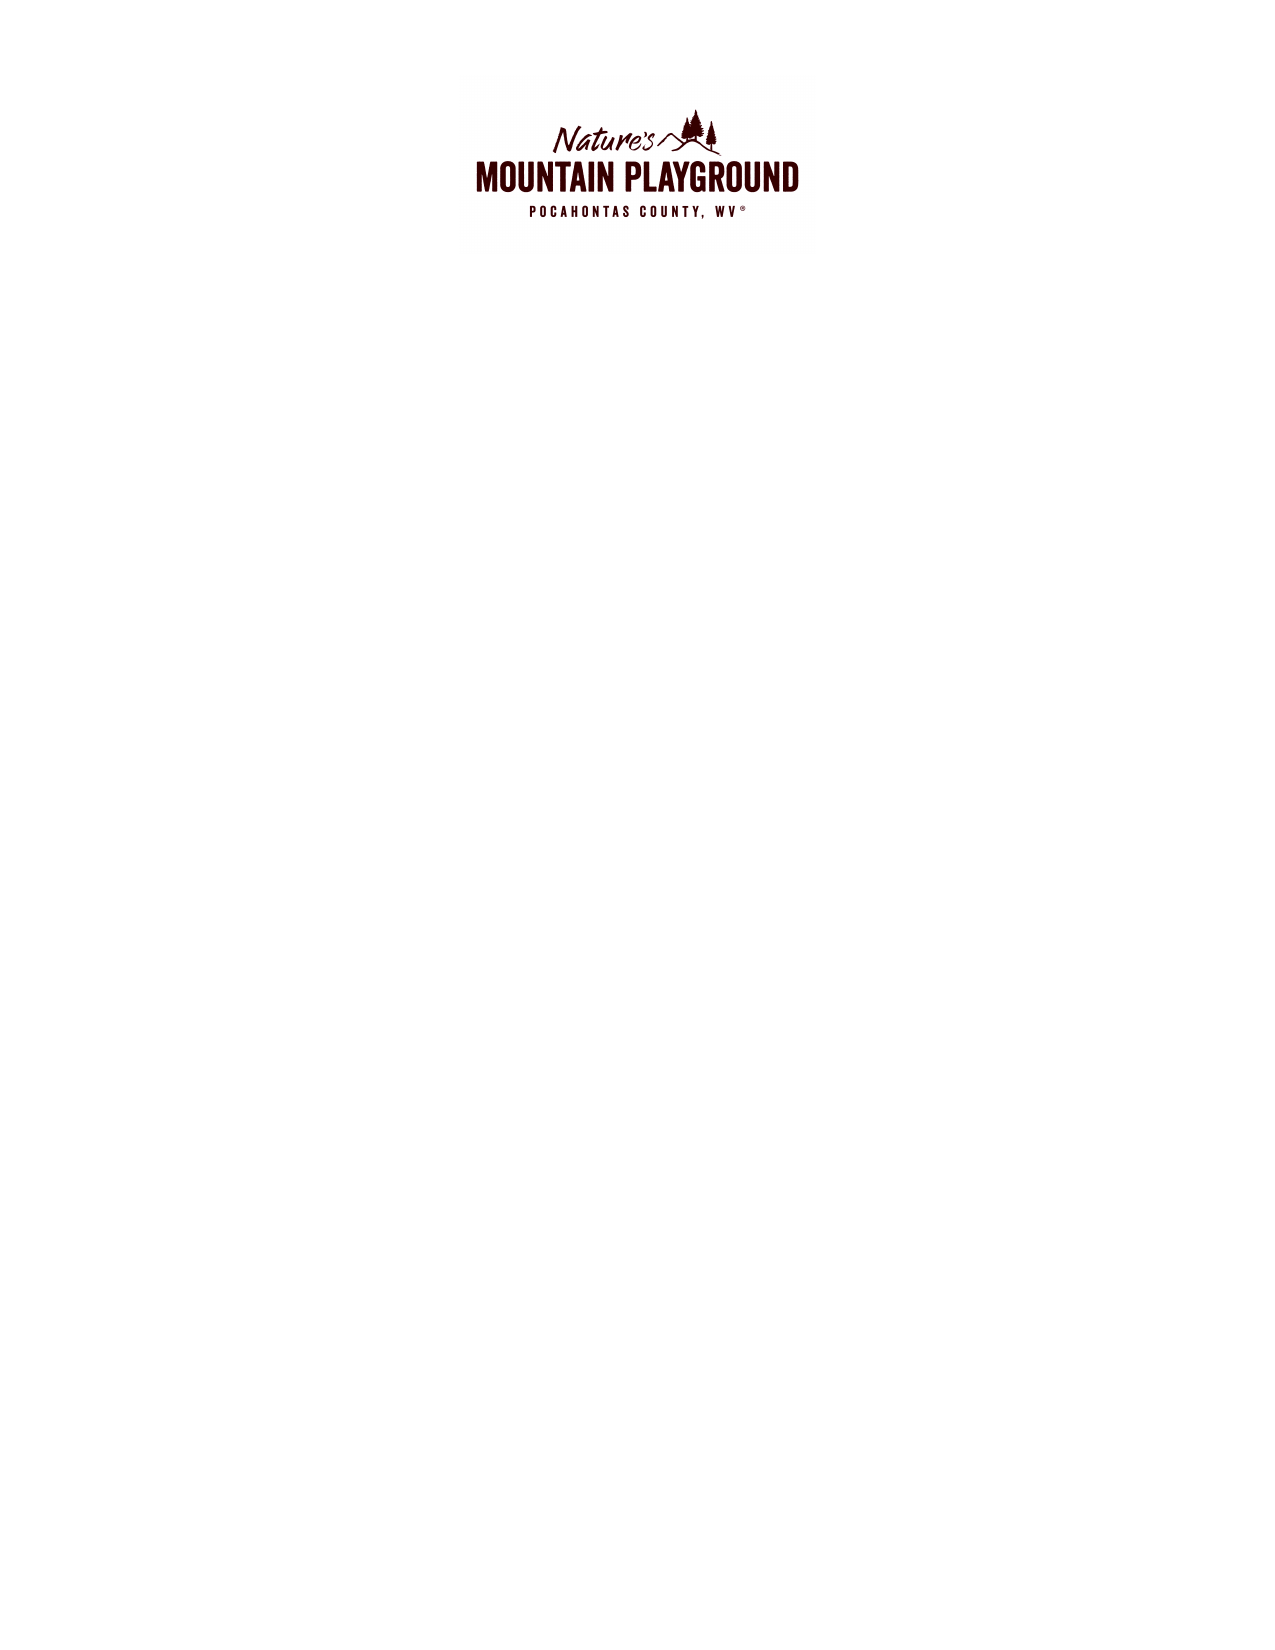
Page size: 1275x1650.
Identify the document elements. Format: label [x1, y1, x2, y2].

picture [458, 75, 817, 254]
